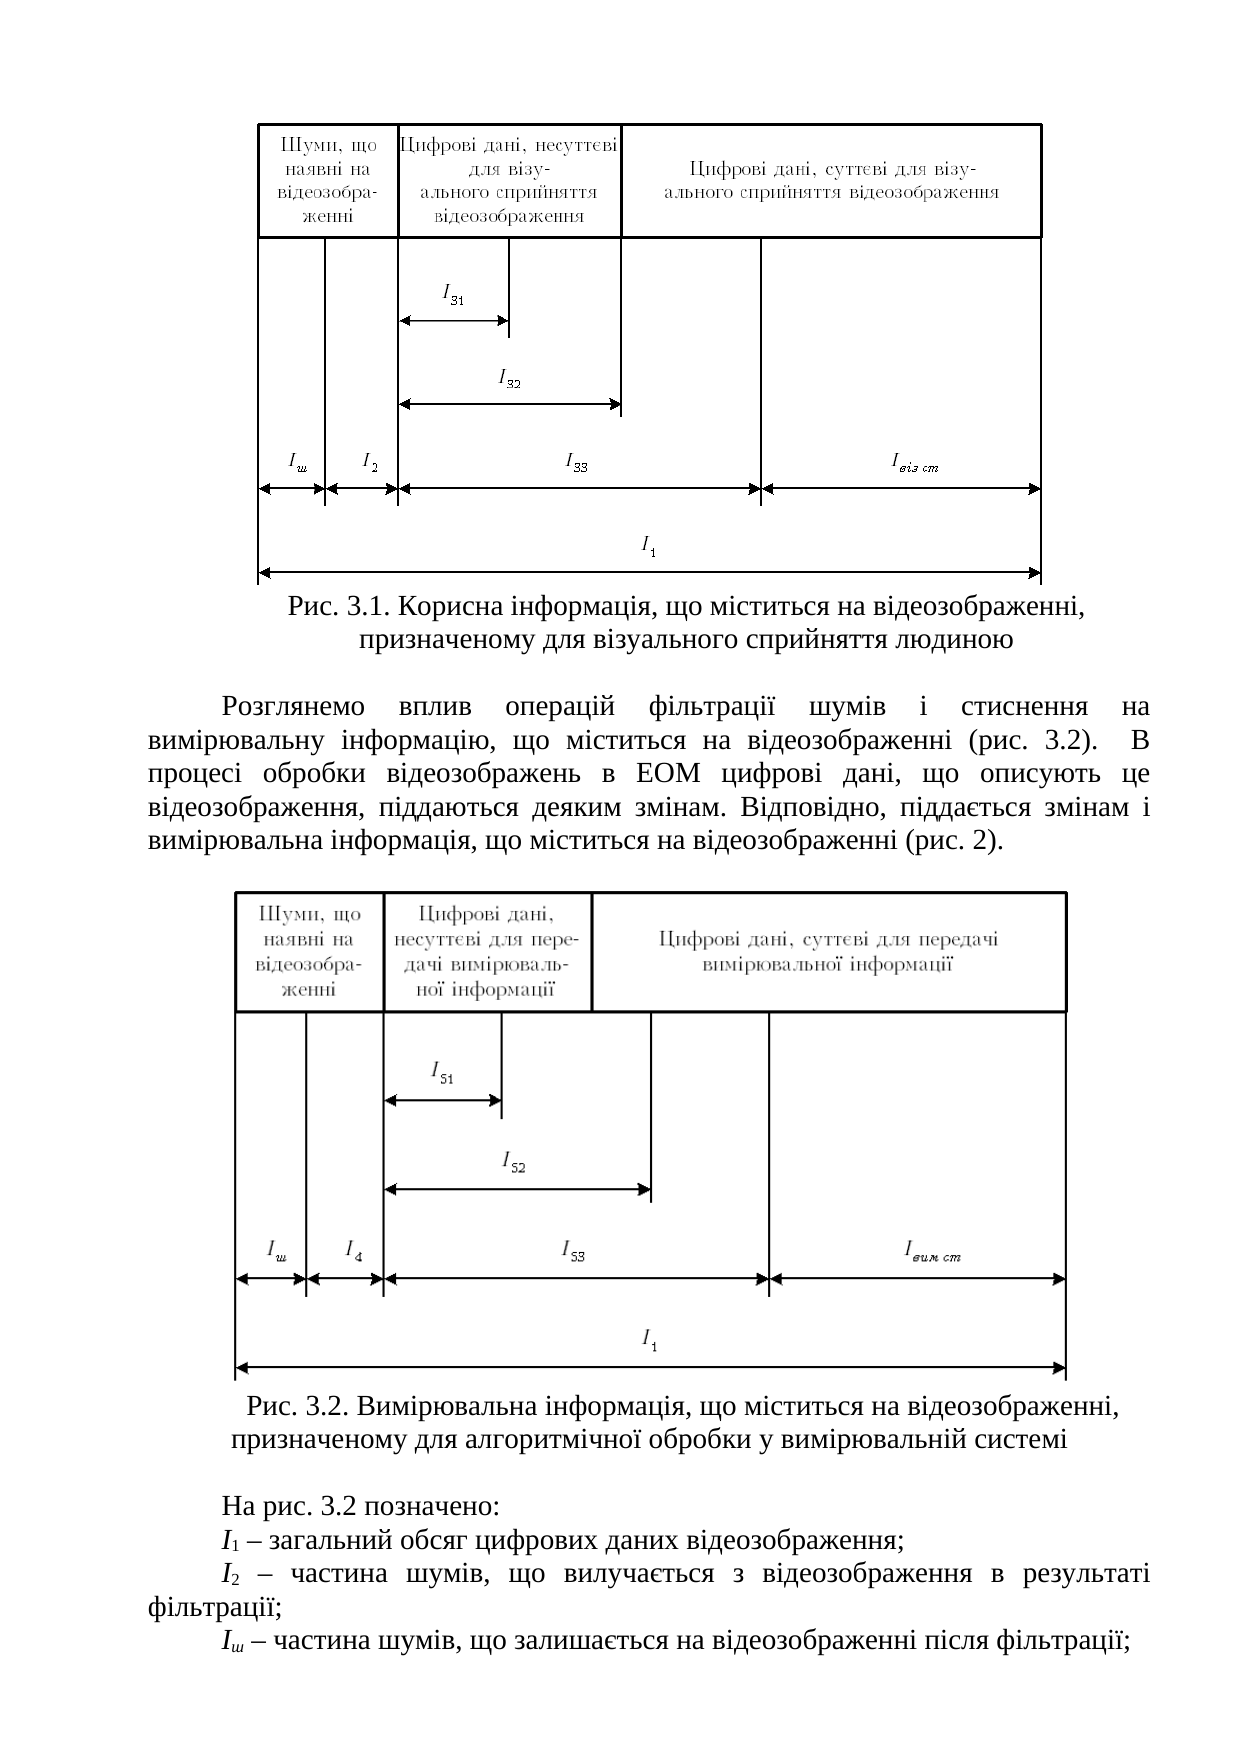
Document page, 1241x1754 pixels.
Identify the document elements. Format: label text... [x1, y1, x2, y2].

text Рис. 3.1. Корисна інформація, що міститься на відеозображенні, [148, 588, 1152, 621]
text призначеному для візуального сприйняття людиною [148, 621, 1152, 655]
text Iш – частина шумів, що залишається на відеозображенні після фільтрації; [148, 1622, 1152, 1656]
text Розглянемо вплив операцій фільтрації шумів і стиснення на вимірювальну інформацію, що міститься на відеозображенні (рис. 3.2). В процесі обробки відеозображень в ЕОМ цифрові дані, що описують це відеозображення, піддаються деяким змінам. Відповідно, піддається змінам і вимірювальна інформація, що міститься на відеозображенні (рис. 2). [148, 688, 1152, 856]
text На рис. 3.2 позначено: [148, 1488, 1152, 1522]
picture [254, 122, 1045, 588]
text I2 – частина шумів, що вилучається з відеозображення в результаті фільтрації; [148, 1555, 1152, 1622]
text Рис. 3.2. Вимірювальна інформація, що міститься на відеозображенні, призначеному для алгоритмічної обробки у вимірювальній системі [148, 1388, 1152, 1455]
text I1 – загальний обсяг цифрових даних відеозображення; [148, 1522, 1152, 1555]
picture [231, 889, 1068, 1388]
